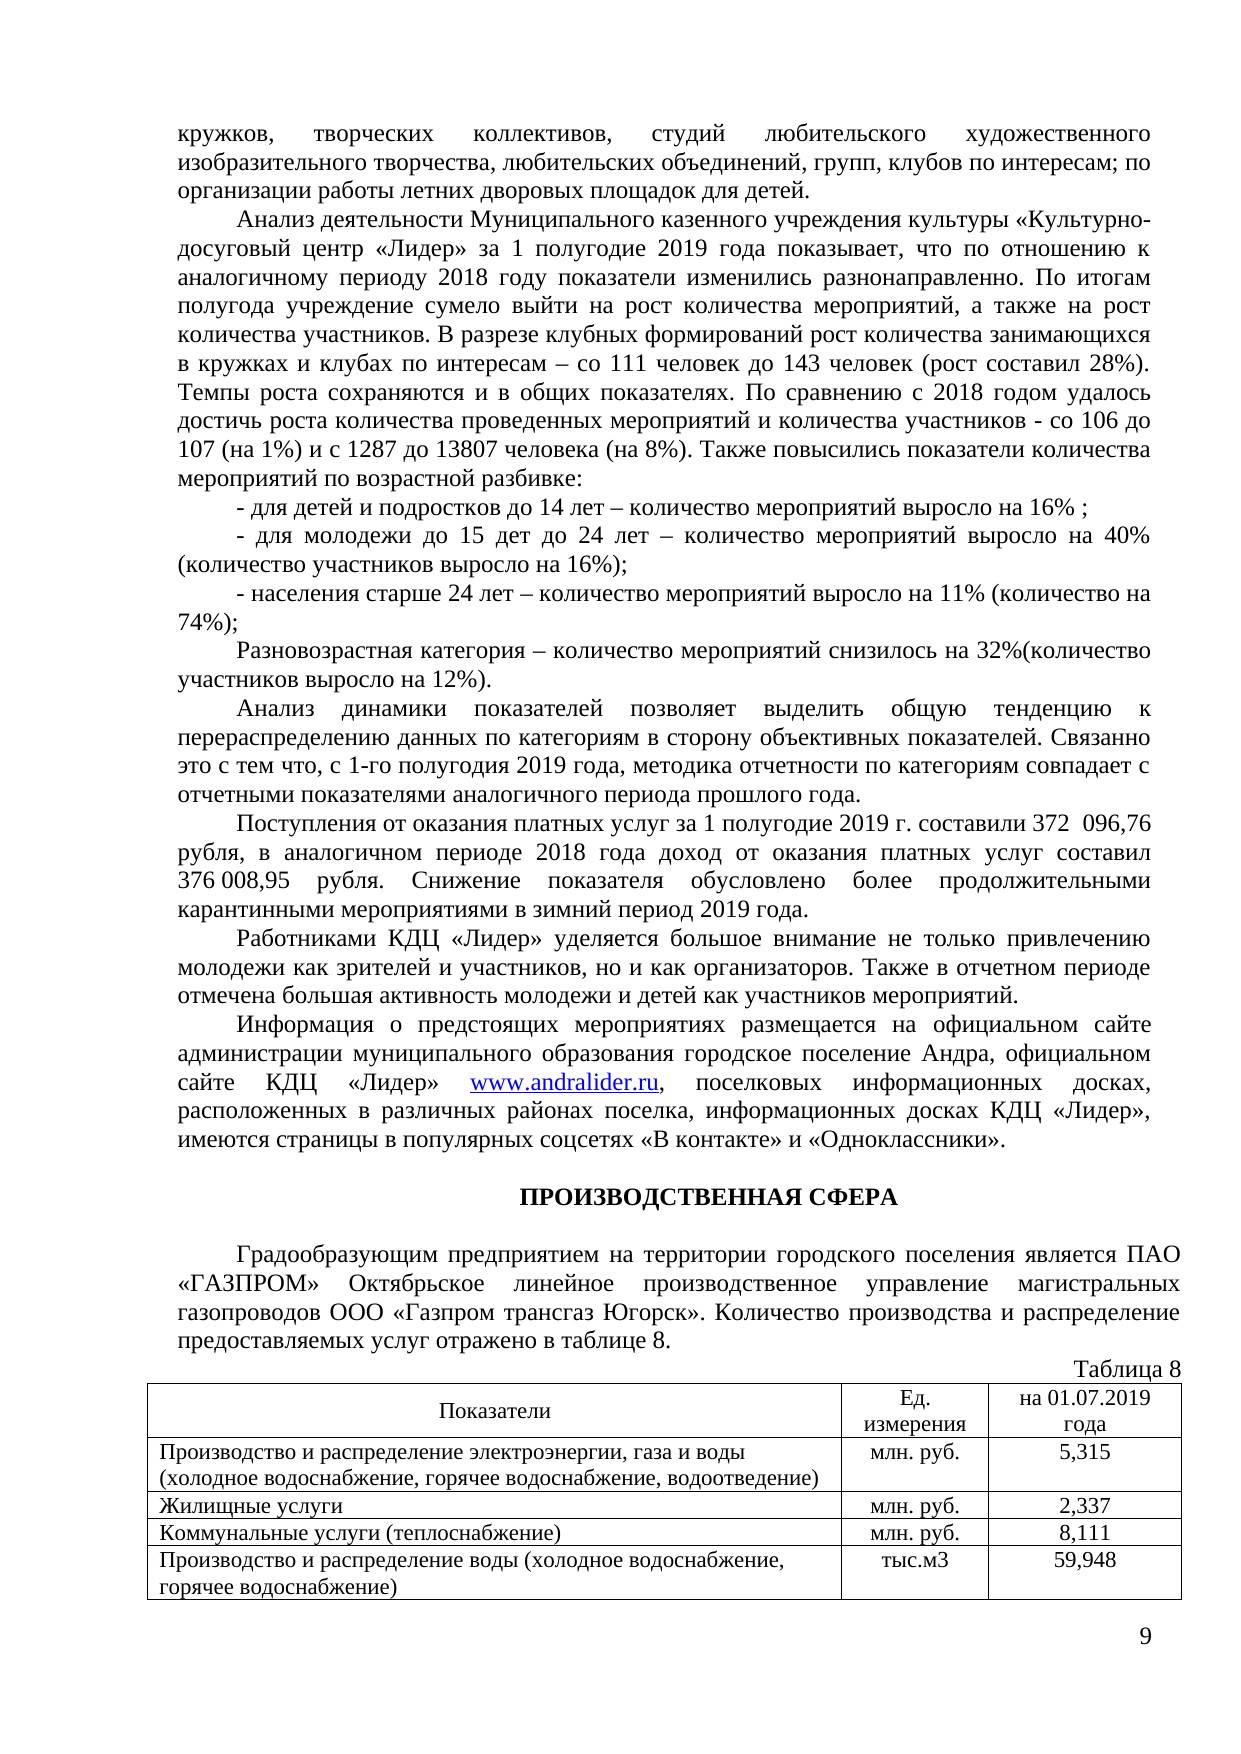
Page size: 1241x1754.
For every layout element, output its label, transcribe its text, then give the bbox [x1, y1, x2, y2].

table_cell 2,337 [989, 1492, 1181, 1518]
table_cell Производство и распределение воды (холодное водоснабжение, горячее водоснабжение) [148, 1546, 841, 1599]
table_header Показатели [148, 1384, 841, 1437]
table_header на 01.07.2019 года [989, 1384, 1181, 1437]
table_cell 5,315 [989, 1438, 1181, 1491]
text Градообразующим предприятием на территории городского поселения является ПАО «ГАЗПРОМ» Октябрьское линейное производственное управление магистральных газопроводов ООО «Газпром трансгаз Югорск». Количество производства и распределение предоставляемых услуг отражено в таблице 8. [177, 1239, 1181, 1354]
table_cell млн. руб. [842, 1438, 988, 1491]
table_cell Производство и распределение электроэнергии, газа и воды (холодное водоснабжение, горячее водоснабжение, водоотведение) [148, 1438, 841, 1491]
text - населения старше 24 лет – количество мероприятий выросло на 11% (количество на 74%); [177, 578, 1152, 636]
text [177, 118, 1152, 204]
text ПРОИЗВОДСТВЕННАЯ СФЕРА [236, 1182, 1181, 1211]
table_cell Жилищные услуги [148, 1492, 841, 1518]
text - для детей и подростков до 14 лет – количество мероприятий выросло на 16% ; [177, 492, 1152, 521]
text Разновозрастная категория – количество мероприятий снизилось на 32%(количество участников выросло на 12%). [177, 636, 1152, 693]
text Таблица 8 [236, 1354, 1181, 1383]
table_cell млн. руб. [842, 1492, 988, 1518]
text Информация о предстоящих мероприятиях размещается на официальном сайте администрации муниципального образования городское поселение Андра, официальном сайте КДЦ «Лидер» www.andralider.ru, поселковых информационных досках, расположенных в различных районах поселка, информационных досках КДЦ «Лидер», имеются страницы в популярных соцсетях «В контакте» и «Одноклассники». [177, 1009, 1152, 1153]
text - для молодежи до 15 дет до 24 лет – количество мероприятий выросло на 40% (количество участников выросло на 16%); [177, 521, 1152, 578]
table_cell Коммунальные услуги (теплоснабжение) [148, 1519, 841, 1545]
text Анализ деятельности Муниципального казенного учреждения культуры «Культурно-досуговый центр «Лидер» за 1 полугодие 2019 года показывает, что по отношению к аналогичному периоду 2018 году показатели изменились разнонаправленно. По итогам полугода учреждение сумело выйти на рост количества мероприятий, а также на рост количества участников. В разрезе клубных формирований рост количества занимающихся в кружках и клубах по интересам – со 111 человек до 143 человек (рост составил 28%). Темпы роста сохраняются и в общих показателях. По сравнению с 2018 годом удалось достичь роста количества проведенных мероприятий и количества участников - со 106 до 107 (на 1%) и с 1287 до 13807 человека (на 8%). Также повысились показатели количества мероприятий по возрастной разбивке: [177, 204, 1152, 492]
table_header Ед. измерения [842, 1384, 988, 1437]
table_cell млн. руб. [842, 1519, 988, 1545]
table_cell 59,948 [989, 1546, 1181, 1599]
text Анализ динамики показателей позволяет выделить общую тенденцию к перераспределению данных по категориям в сторону объективных показателей. Связанно это с тем что, с 1-го полугодия 2019 года, методика отчетности по категориям совпадает с отчетными показателями аналогичного периода прошлого года. [177, 693, 1152, 808]
text Работниками КДЦ «Лидер» уделяется большое внимание не только привлечению молодежи как зрителей и участников, но и как организаторов. Также в отчетном периоде отмечена большая активность молодежи и детей как участников мероприятий. [177, 923, 1152, 1009]
table_cell 8,111 [989, 1519, 1181, 1545]
text Поступления от оказания платных услуг за 1 полугодие 2019 г. составили 372 096,76 рубля, в аналогичном периоде 2018 года доход от оказания платных услуг составил 376 008,95 рубля. Снижение показателя обусловлено более продолжительными карантинными мероприятиями в зимний период 2019 года. [177, 808, 1152, 923]
table_cell тыс.м3 [842, 1546, 988, 1599]
